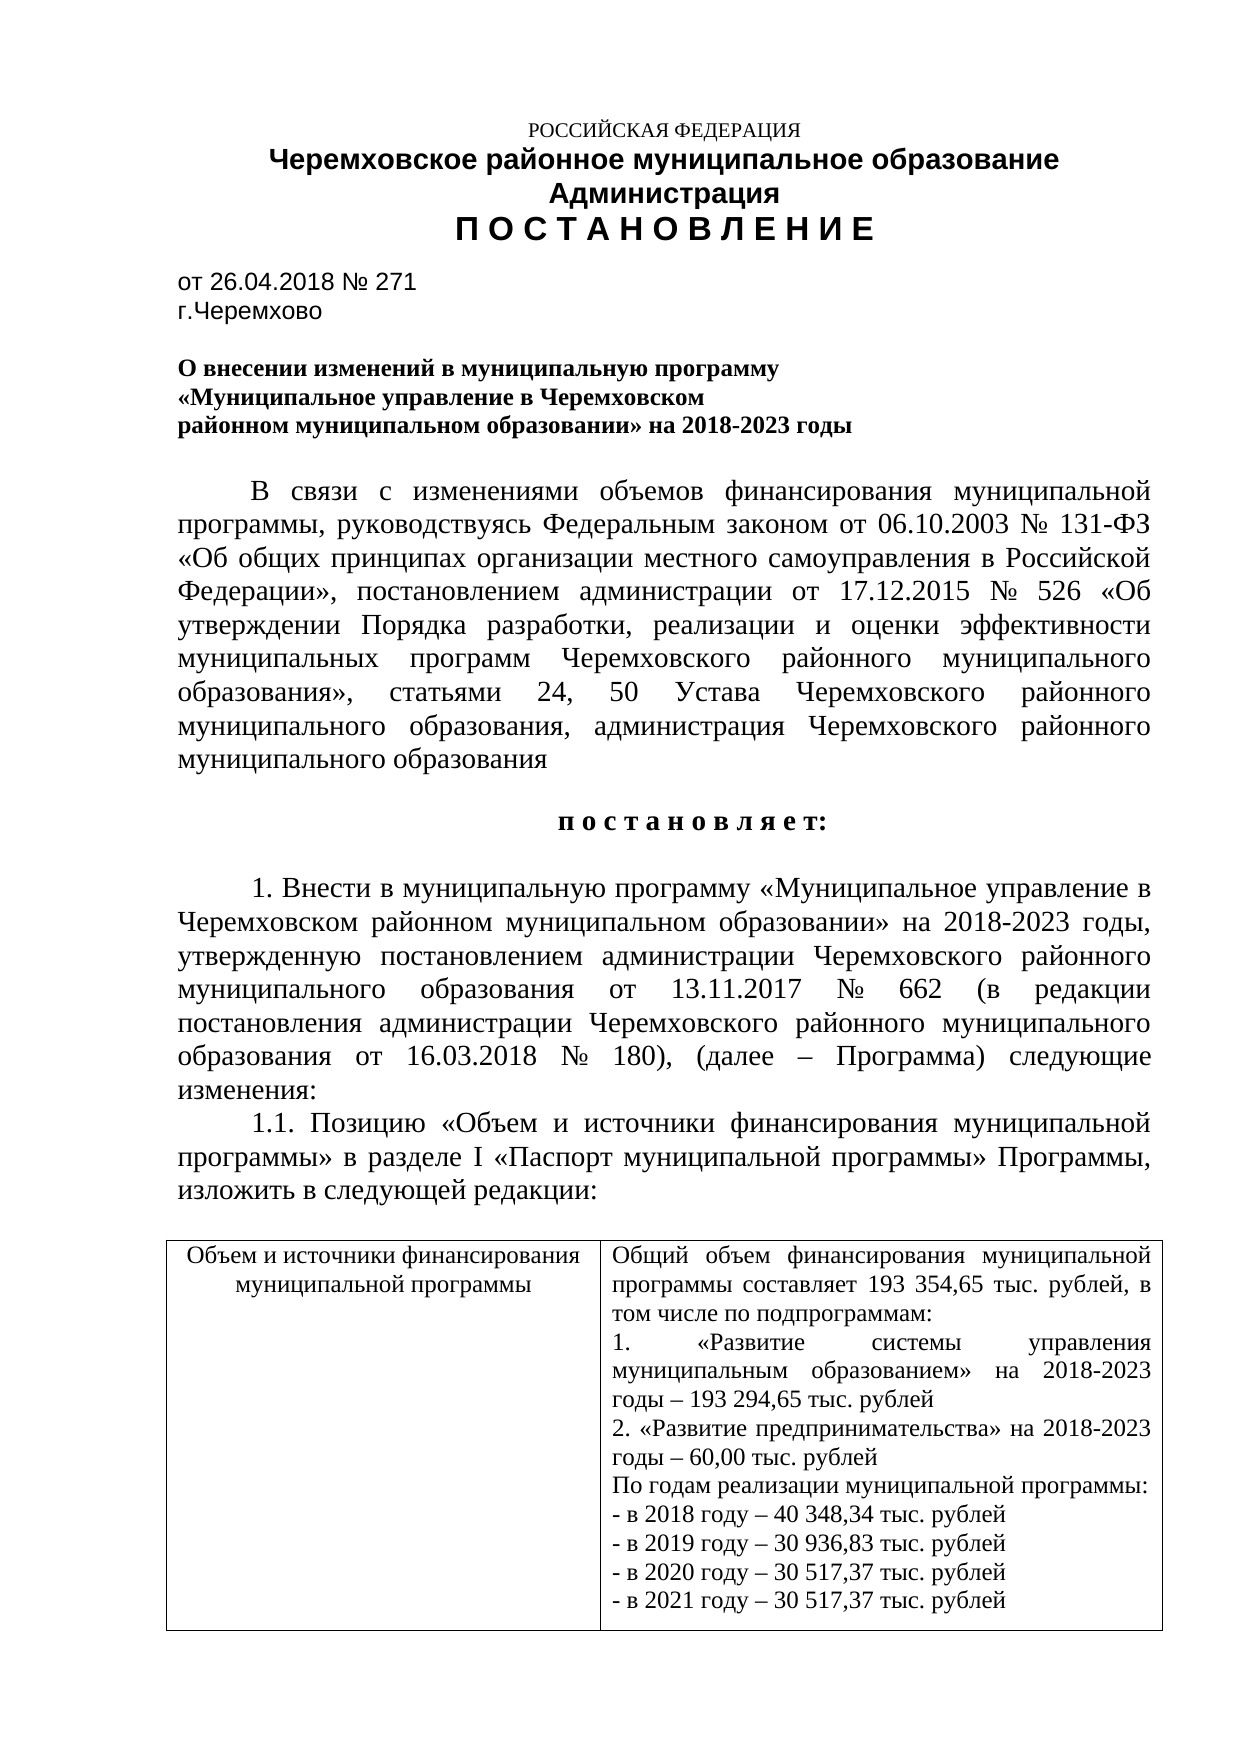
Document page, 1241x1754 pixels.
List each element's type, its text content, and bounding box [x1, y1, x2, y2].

text О внесении изменений в муниципальную программу [177, 353, 1152, 382]
text 1.1. Позицию «Объем и источники финансирования муниципальной программы» в разделе I «Паспорт муниципальной программы» Программы, изложить в следующей редакции: [177, 1105, 1152, 1206]
subtitle П О С Т А Н О В Л Е Н И Е [177, 209, 1152, 248]
text «Муниципальное управление в Черемховском [177, 382, 1152, 411]
text п о с т а н о в л я е т: [177, 803, 1152, 837]
text 1. Внести в муниципальную программу «Муниципальное управление в Черемховском районном муниципальном образовании» на 2018-2023 годы, утвержденную постановлением администрации Черемховского районного муниципального образования от 13.11.2017 № 662 (в редакции постановления администрации Черемховского районного муниципального образования от 16.03.2018 № 180), (далее – Программа) следующие изменения: [177, 871, 1152, 1105]
text РОССИЙСКАЯ ФЕДЕРАЦИЯ [177, 118, 1152, 142]
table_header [167, 1241, 600, 1630]
text г.Черемхово [177, 296, 1152, 324]
text Администрация [177, 176, 1152, 209]
text районном муниципальном образовании» на 2018-2023 годы [177, 411, 1152, 439]
text Черемховское районное муниципальное образование [177, 142, 1152, 176]
text от 26.04.2018 № 271 [177, 267, 1152, 296]
text В связи с изменениями объемов финансирования муниципальной программы, руководствуясь Федеральным законом от 06.10.2003 № 131-ФЗ «Об общих принципах организации местного самоуправления в Российской Федерации», постановлением администрации от 17.12.2015 № 526 «Об утверждении Порядка разработки, реализации и оценки эффективности муниципальных программ Черемховского районного муниципального образования», статьями 24, 50 Устава Черемховского районного муниципального образования, администрация Черемховского районного муниципального образования [177, 473, 1152, 775]
